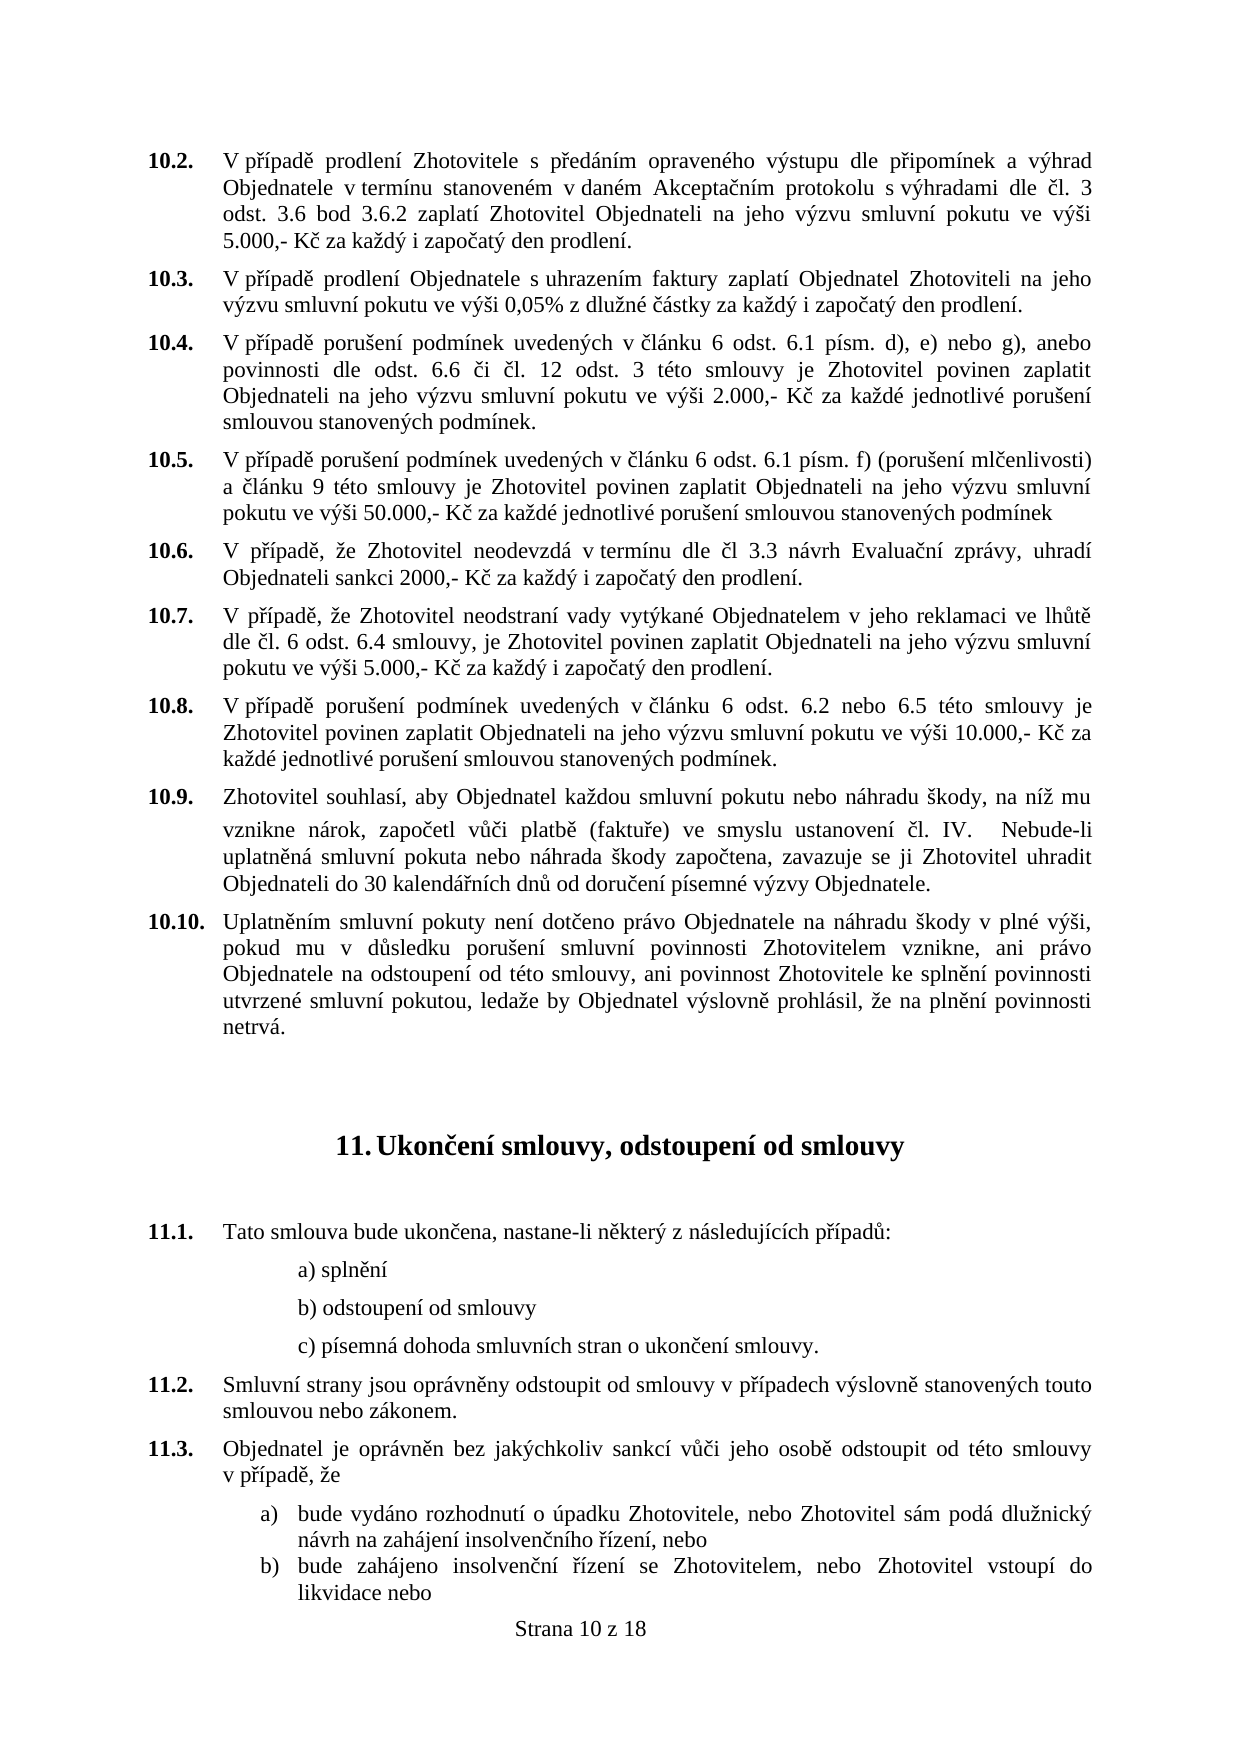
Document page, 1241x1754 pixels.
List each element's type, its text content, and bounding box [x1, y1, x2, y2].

list Tato smlouva bude ukončena, nastane-li některý z následujících případů: [148, 1218, 1093, 1244]
list bude zahájeno insolvenční řízení se Zhotovitelem, nebo Zhotovitel vstoupí do likvidace nebo [260, 1552, 1093, 1605]
list V případě prodlení Zhotovitele s předáním opraveného výstupu dle připomínek a výhrad Objednatele v termínu stanoveném v daném Akceptačním protokolu s výhradami dle čl. 3 odst. 3.6 bod 3.6.2 zaplatí Zhotovitel Objednateli na jeho výzvu smluvní pokutu ve výši 5.000,- Kč za každý i započatý den prodlení. [148, 148, 1093, 253]
list Zhotovitel souhlasí, aby Objednatel každou smluvní pokutu nebo náhradu škody, na níž mu vznikne nárok, započetl vůči platbě (faktuře) ve smyslu ustanovení čl. IV. Nebude-li uplatněná smluvní pokuta nebo náhrada škody započtena, zavazuje se ji Zhotovitel uhradit Objednateli do 30 kalendářních dnů od doručení písemné výzvy Objednatele. [148, 783, 1093, 896]
list V případě porušení podmínek uvedených v článku 6 odst. 6.1 písm. d), e) nebo g), anebo povinnosti dle odst. 6.6 či čl. 12 odst. 3 této smlouvy je Zhotovitel povinen zaplatit Objednateli na jeho výzvu smluvní pokutu ve výši 2.000,- Kč za každé jednotlivé porušení smlouvou stanovených podmínek. [148, 329, 1093, 435]
list V případě prodlení Objednatele s uhrazením faktury zaplatí Objednatel Zhotoviteli na jeho výzvu smluvní pokutu ve výši 0,05% z dlužné částky za každý i započatý den prodlení. [148, 265, 1093, 317]
list Uplatněním smluvní pokuty není dotčeno právo Objednatele na náhradu škody v plné výši, pokud mu v důsledku porušení smluvní povinnosti Zhotovitelem vznikne, ani právo Objednatele na odstoupení od této smlouvy, ani povinnost Zhotovitele ke splnění povinnosti utvrzené smluvní pokutou, ledaže by Objednatel výslovně prohlásil, že na plnění povinnosti netrvá. [148, 908, 1093, 1039]
list Objednatel je oprávněn bez jakýchkoliv sankcí vůči jeho osobě odstoupit od této smlouvy v případě, že [148, 1435, 1093, 1488]
text c) písemná dohoda smluvních stran o ukončení smlouvy. [223, 1333, 1093, 1359]
list V případě porušení podmínek uvedených v článku 6 odst. 6.2 nebo 6.5 této smlouvy je Zhotovitel povinen zaplatit Objednateli na jeho výzvu smluvní pokutu ve výši 10.000,- Kč za každé jednotlivé porušení smlouvou stanovených podmínek. [148, 693, 1093, 772]
text a) splnění [223, 1256, 1093, 1283]
list bude vydáno rozhodnutí o úpadku Zhotovitele, nebo Zhotovitel sám podá dlužnický návrh na zahájení insolvenčního řízení, nebo [260, 1500, 1093, 1552]
text b) odstoupení od smlouvy [223, 1294, 1093, 1321]
list V případě porušení podmínek uvedených v článku 6 odst. 6.1 písm. f) (porušení mlčenlivosti) a článku 9 této smlouvy je Zhotovitel povinen zaplatit Objednateli na jeho výzvu smluvní pokutu ve výši 50.000,- Kč za každé jednotlivé porušení smlouvou stanovených podmínek [148, 446, 1093, 526]
list V případě, že Zhotovitel neodevzdá v termínu dle čl 3.3 návrh Evaluační zprávy, uhradí Objednateli sankci 2000,- Kč za každý i započatý den prodlení. [148, 537, 1093, 590]
list Ukončení smlouvy, odstoupení od smlouvy [148, 1128, 1093, 1161]
list V případě, že Zhotovitel neodstraní vady vytýkané Objednatelem v jeho reklamaci ve lhůtě dle čl. 6 odst. 6.4 smlouvy, je Zhotovitel povinen zaplatit Objednateli na jeho výzvu smluvní pokutu ve výši 5.000,- Kč za každý i započatý den prodlení. [148, 602, 1093, 681]
list Smluvní strany jsou oprávněny odstoupit od smlouvy v případech výslovně stanovených touto smlouvou nebo zákonem. [148, 1371, 1093, 1423]
